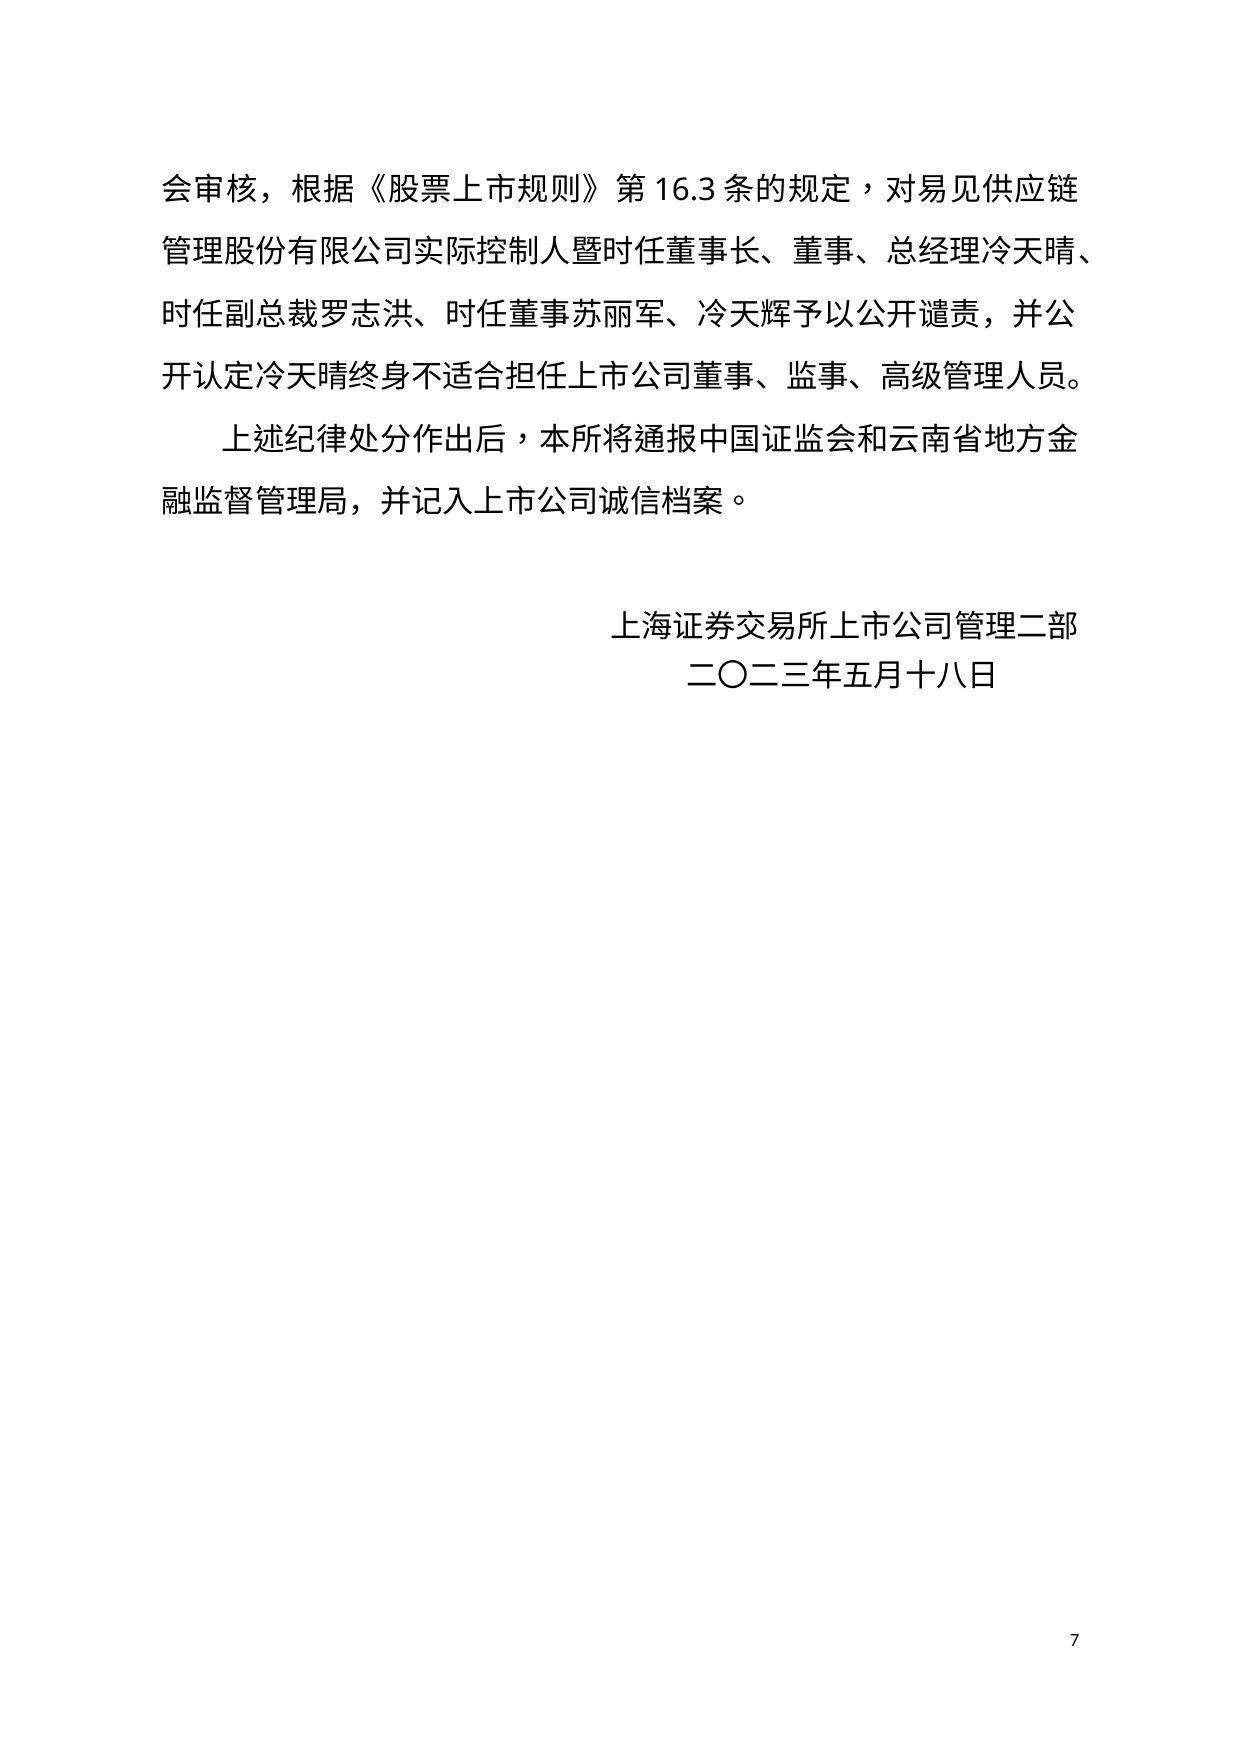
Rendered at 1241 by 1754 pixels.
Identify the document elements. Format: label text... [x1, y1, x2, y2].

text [161, 150, 1079, 400]
text 上述纪律处分作出后，本所将通报中国证监会和云南省地方金融监督管理局，并记入上市公司诚信档案。 [161, 400, 1079, 525]
text 上海证券交易所上市公司管理二部 [161, 587, 1079, 650]
text 二〇二三年五月十八日 [642, 650, 1079, 695]
